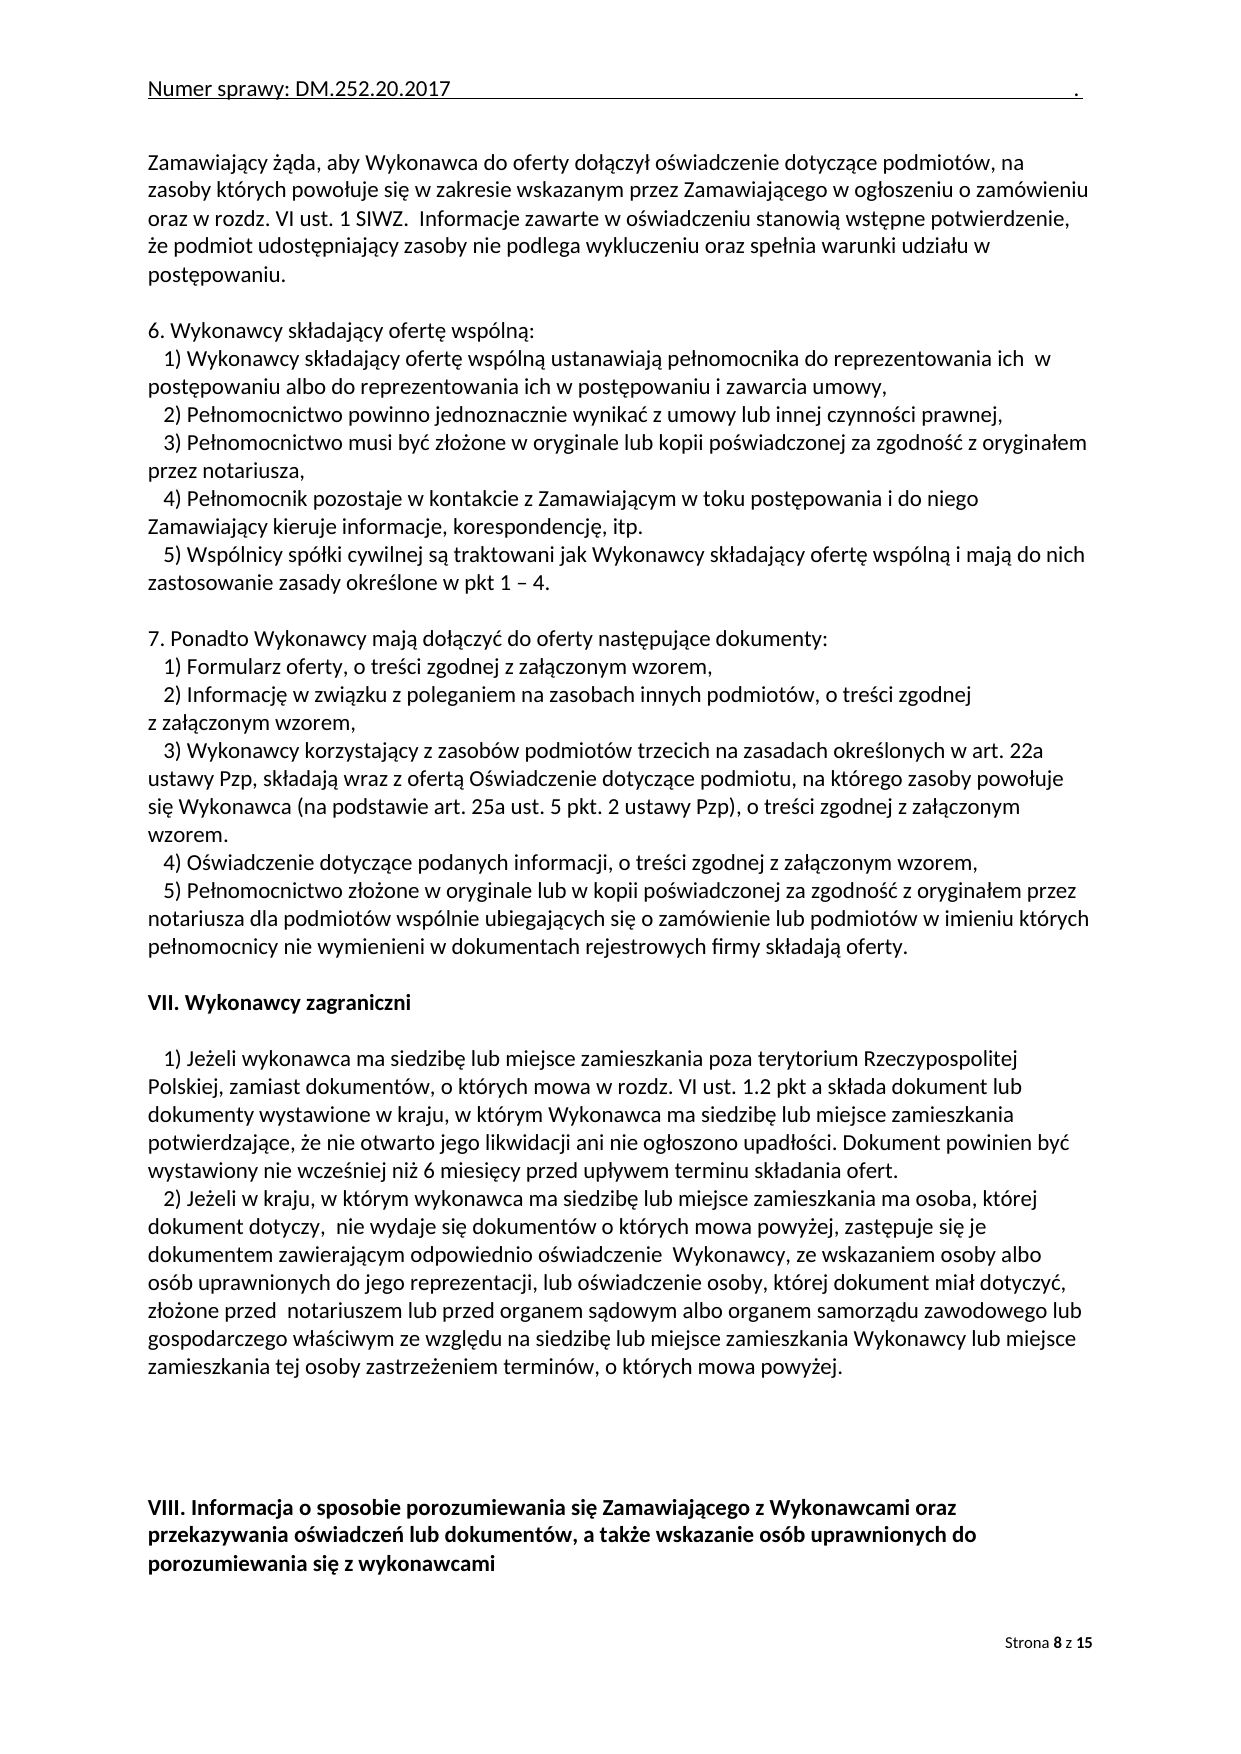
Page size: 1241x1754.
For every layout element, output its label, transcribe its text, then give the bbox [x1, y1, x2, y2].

text 2) Pełnomocnictwo powinno jednoznacznie wynikać z umowy lub innej czynności prawnej, [148, 400, 1093, 428]
text 4) Pełnomocnik pozostaje w kontakcie z Zamawiającym w toku postępowania i do niego Zamawiający kieruje informacje, korespondencję, itp. [148, 484, 1093, 540]
text 6. Wykonawcy składający ofertę wspólną: [148, 316, 1093, 344]
text 4) Oświadczenie dotyczące podanych informacji, o treści zgodnej z załączonym wzorem, [148, 848, 1093, 876]
text 1) Wykonawcy składający ofertę wspólną ustanawiają pełnomocnika do reprezentowania ich w postępowaniu albo do reprezentowania ich w postępowaniu i zawarcia umowy, [148, 344, 1093, 400]
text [148, 148, 1093, 288]
text 5) Pełnomocnictwo złożone w oryginale lub w kopii poświadczonej za zgodność z oryginałem przez notariusza dla podmiotów wspólnie ubiegających się o zamówienie lub podmiotów w imieniu których pełnomocnicy nie wymienieni w dokumentach rejestrowych firmy składają oferty. [148, 876, 1093, 960]
text VII. Wykonawcy zagraniczni [148, 988, 1093, 1016]
text 1) Jeżeli wykonawca ma siedzibę lub miejsce zamieszkania poza terytorium Rzeczypospolitej Polskiej, zamiast dokumentów, o których mowa w rozdz. VI ust. 1.2 pkt a składa dokument lub dokumenty wystawione w kraju, w którym Wykonawca ma siedzibę lub miejsce zamieszkania potwierdzające, że nie otwarto jego likwidacji ani nie ogłoszono upadłości. Dokument powinien być wystawiony nie wcześniej niż 6 miesięcy przed upływem terminu składania ofert. [148, 1044, 1093, 1184]
text 1) Formularz oferty, o treści zgodnej z załączonym wzorem, [148, 652, 1093, 680]
text 5) Wspólnicy spółki cywilnej są traktowani jak Wykonawcy składający ofertę wspólną i mają do nich zastosowanie zasady określone w pkt 1 – 4. [148, 540, 1093, 596]
text 2) Jeżeli w kraju, w którym wykonawca ma siedzibę lub miejsce zamieszkania ma osoba, której dokument dotyczy, nie wydaje się dokumentów o których mowa powyżej, zastępuje się je dokumentem zawierającym odpowiednio oświadczenie Wykonawcy, ze wskazaniem osoby albo osób uprawnionych do jego reprezentacji, lub oświadczenie osoby, której dokument miał dotyczyć, złożone przed notariuszem lub przed organem sądowym albo organem samorządu zawodowego lub gospodarczego właściwym ze względu na siedzibę lub miejsce zamieszkania Wykonawcy lub miejsce zamieszkania tej osoby zastrzeżeniem terminów, o których mowa powyżej. [148, 1184, 1093, 1381]
text 7. Ponadto Wykonawcy mają dołączyć do oferty następujące dokumenty: [148, 624, 1093, 652]
text 2) Informację w związku z poleganiem na zasobach innych podmiotów, o treści zgodnej z załączonym wzorem, [148, 680, 1093, 736]
text 3) Pełnomocnictwo musi być złożone w oryginale lub kopii poświadczonej za zgodność z oryginałem przez notariusza, [148, 428, 1093, 484]
text 3) Wykonawcy korzystający z zasobów podmiotów trzecich na zasadach określonych w art. 22a ustawy Pzp, składają wraz z ofertą Oświadczenie dotyczące podmiotu, na którego zasoby powołuje się Wykonawca (na podstawie art. 25a ust. 5 pkt. 2 ustawy Pzp), o treści zgodnej z załączonym wzorem. [148, 736, 1093, 848]
text VIII. Informacja o sposobie porozumiewania się Zamawiającego z Wykonawcami oraz przekazywania oświadczeń lub dokumentów, a także wskazanie osób uprawnionych do porozumiewania się z wykonawcami [148, 1493, 1093, 1577]
